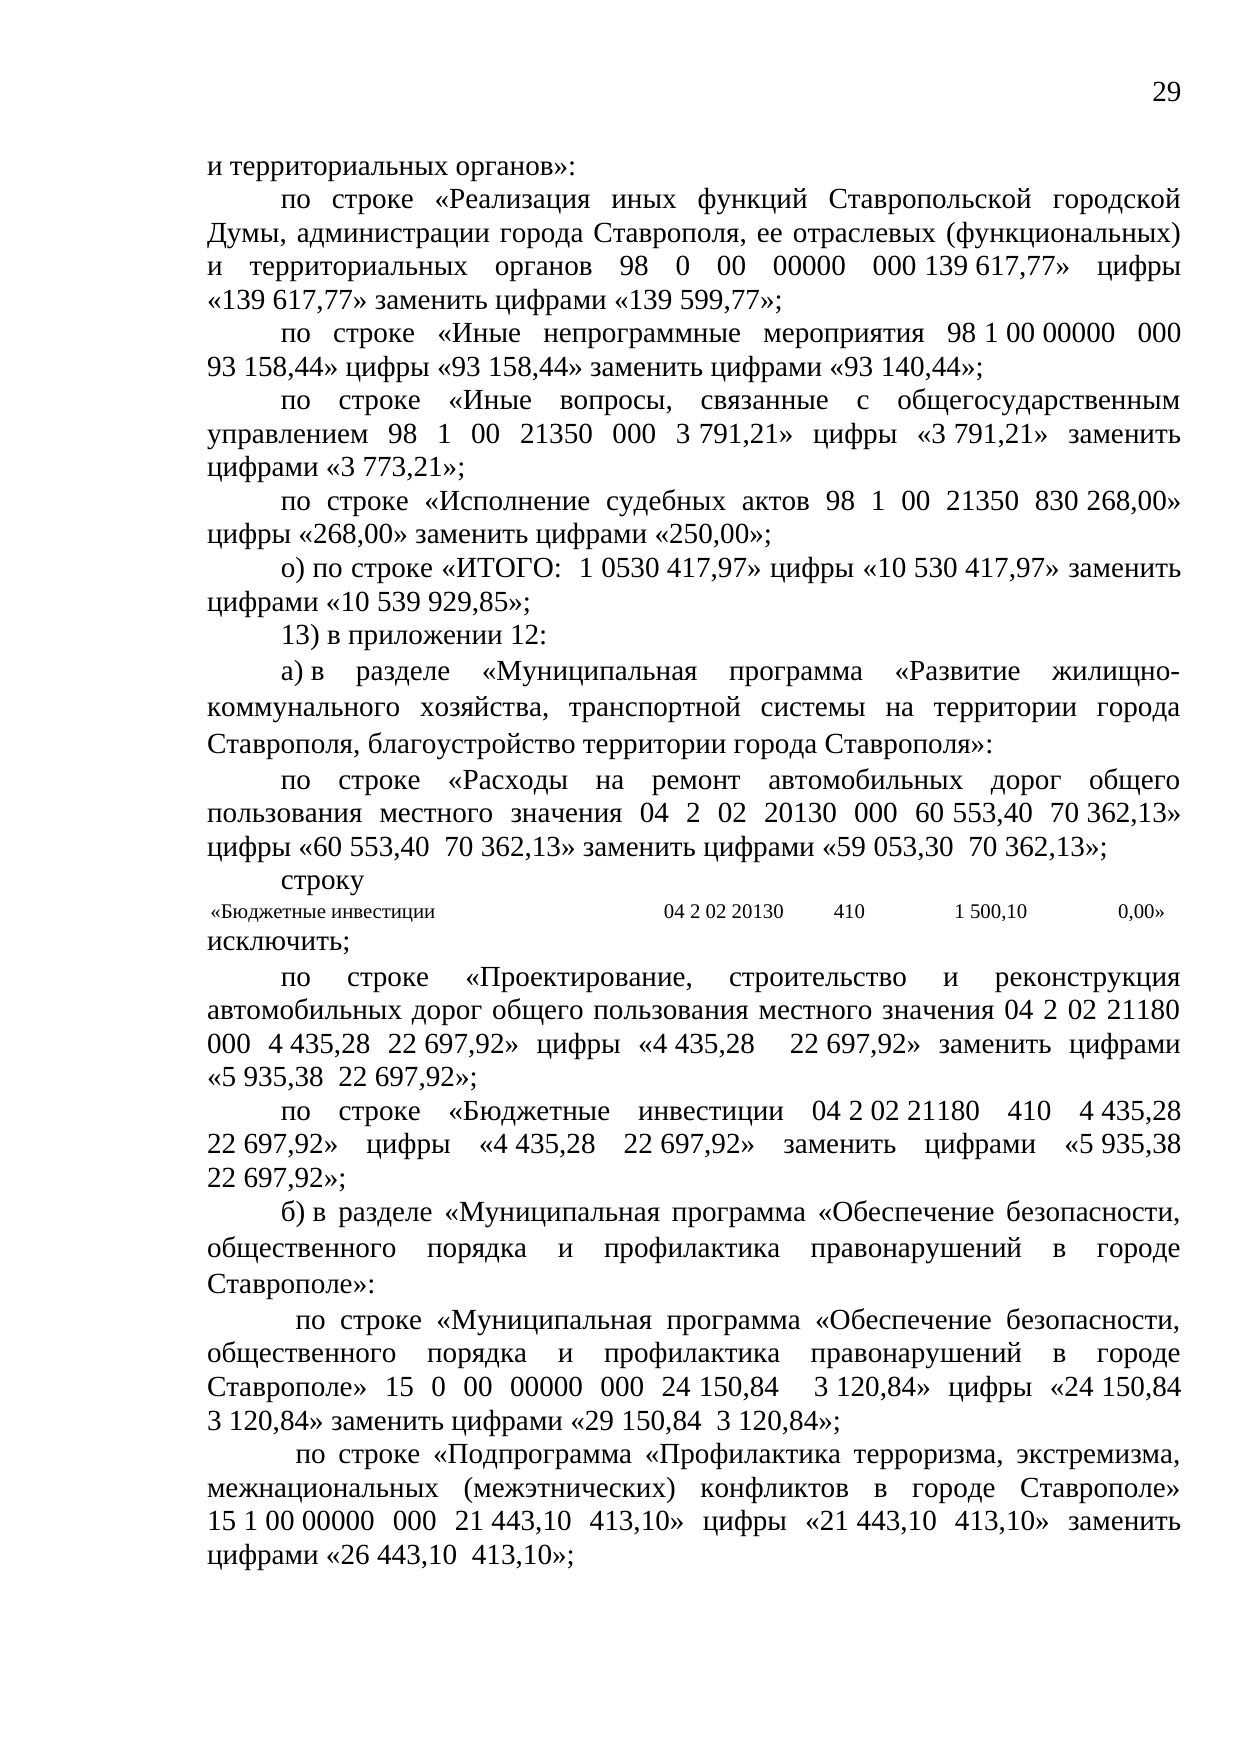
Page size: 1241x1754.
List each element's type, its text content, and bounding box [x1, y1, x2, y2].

table_header 410 [797, 899, 901, 923]
text о) по строке «ИТОГО: 1 0530 417,97» цифры «10 530 417,97» заменить цифрами «10 539 929,85»; [207, 550, 1181, 617]
text по строке «Исполнение судебных актов 98 1 00 21350 830 268,00» цифры «268,00» заменить цифрами «250,00»; [207, 483, 1181, 550]
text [207, 148, 1181, 181]
table_header 1 500,10 [901, 899, 1038, 923]
text по строке «Расходы на ремонт автомобильных дорог общего пользования местного значения 04 2 02 20130 000 60 553,40 70 362,13» цифры «60 553,40 70 362,13» заменить цифрами «59 053,30 70 362,13»; [207, 762, 1181, 862]
text исключить; [207, 923, 1181, 956]
text б) в разделе «Муниципальная программа «Обеспечение безопасности, общественного порядка и профилактика правонарушений в городе Ставрополе»: [207, 1194, 1181, 1299]
table_header 0,00» [1038, 899, 1176, 923]
text по строке «Проектирование, строительство и реконструкция автомобильных дорог общего пользования местного значения 04 2 02 21180 000 4 435,28 22 697,92» цифры «4 435,28 22 697,92» заменить цифрами «5 935,38 22 697,92»; [207, 959, 1181, 1093]
table_header 04 2 02 20130 [650, 899, 797, 923]
text по строке «Реализация иных функций Ставропольской городской Думы, администрации города Ставрополя, ее отраслевых (функциональных) и территориальных органов 98 0 00 00000 000 139 617,77» цифры «139 617,77» заменить цифрами «139 599,77»; [207, 181, 1181, 315]
text по строке «Подпрограмма «Профилактика терроризма, экстремизма, межнациональных (межэтнических) конфликтов в городе Ставрополе» 15 1 00 00000 000 21 443,10 413,10» цифры «21 443,10 413,10» заменить цифрами «26 443,10 413,10»; [207, 1436, 1181, 1570]
text по строке «Муниципальная программа «Обеспечение безопасности, общественного порядка и профилактика правонарушений в городе Ставрополе» 15 0 00 00000 000 24 150,84 3 120,84» цифры «24 150,84 3 120,84» заменить цифрами «29 150,84 3 120,84»; [207, 1302, 1181, 1436]
text по строке «Бюджетные инвестиции 04 2 02 21180 410 4 435,28 22 697,92» цифры «4 435,28 22 697,92» заменить цифрами «5 935,38 22 697,92»; [207, 1093, 1181, 1194]
text по строке «Иные вопросы, связанные с общегосударственным управлением 98 1 00 21350 000 3 791,21» цифры «3 791,21» заменить цифрами «3 773,21»; [207, 382, 1181, 483]
text а) в разделе «Муниципальная программа «Развитие жилищно-коммунального хозяйства, транспортной системы на территории города Ставрополя, благоустройство территории города Ставрополя»: [207, 653, 1181, 759]
text 13) в приложении 12: [207, 617, 1181, 651]
text по строке «Иные непрограммные мероприятия 98 1 00 00000 000 93 158,44» цифры «93 158,44» заменить цифрами «93 140,44»; [207, 315, 1181, 382]
text строку [207, 862, 1181, 896]
table_header «Бюджетные инвестиции [199, 899, 650, 923]
